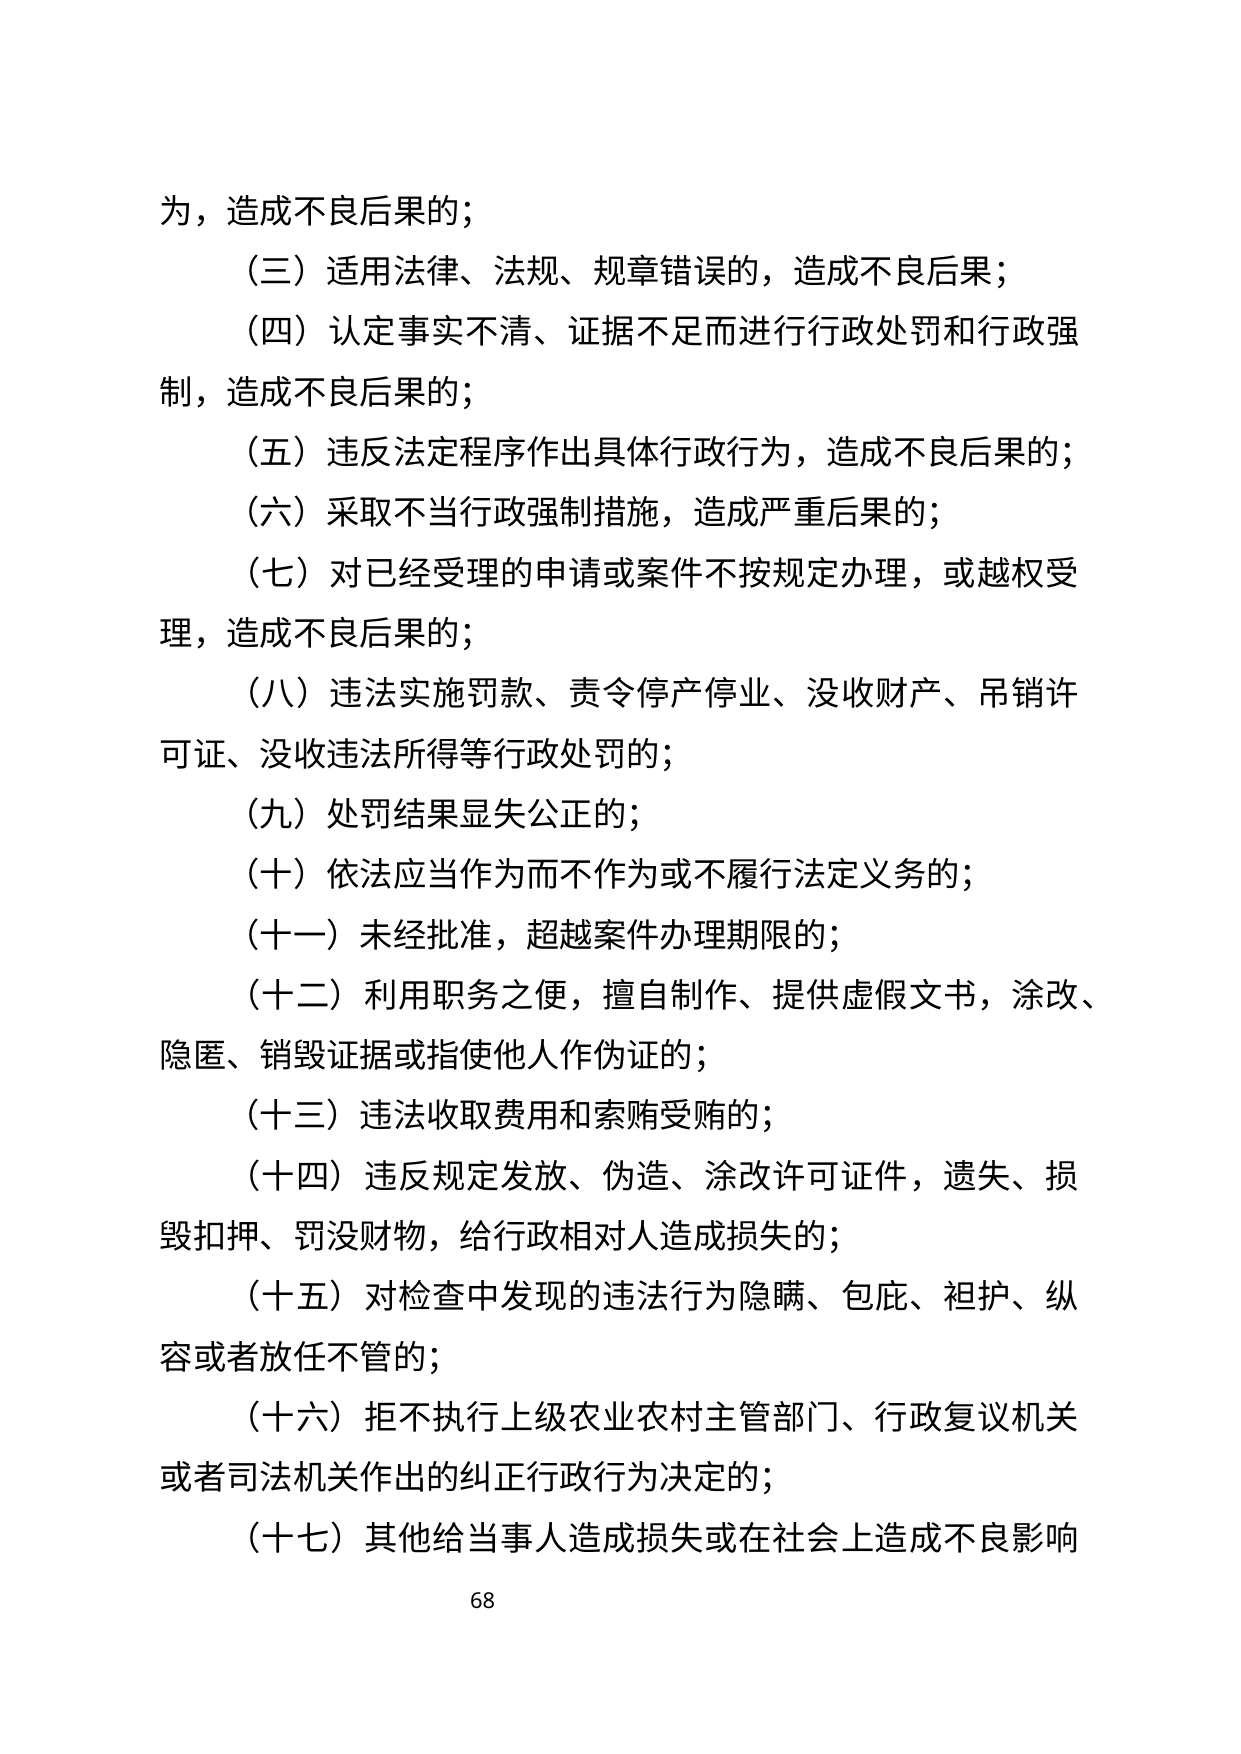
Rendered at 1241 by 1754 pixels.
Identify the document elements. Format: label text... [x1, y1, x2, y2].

text （十五）对检查中发现的违法行为隐瞒、包庇、袒护、纵容或者放任不管的； [159, 1264, 1081, 1385]
text （八）违法实施罚款、责令停产停业、没收财产、吊销许可证、没收违法所得等行政处罚的； [159, 661, 1081, 782]
text （四）认定事实不清、证据不足而进行行政处罚和行政强制，造成不良后果的； [159, 299, 1081, 420]
text （十三）违法收取费用和索贿受贿的； [159, 1083, 1081, 1143]
text （十四）违反规定发放、伪造、涂改许可证件，遗失、损毁扣押、罚没财物，给行政相对人造成损失的； [159, 1143, 1081, 1264]
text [159, 1505, 1081, 1566]
text （九）处罚结果显失公正的； [159, 782, 1081, 842]
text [159, 178, 1081, 239]
text （三）适用法律、法规、规章错误的，造成不良后果； [159, 239, 1081, 299]
text （十）依法应当作为而不作为或不履行法定义务的； [159, 842, 1081, 902]
text （六）采取不当行政强制措施，造成严重后果的； [159, 480, 1081, 540]
text （十二）利用职务之便，擅自制作、提供虚假文书，涂改、隐匿、销毁证据或指使他人作伪证的； [159, 963, 1081, 1083]
text （十一）未经批准，超越案件办理期限的； [159, 902, 1081, 963]
text （七）对已经受理的申请或案件不按规定办理，或越权受理，造成不良后果的； [159, 540, 1081, 661]
text （五）违反法定程序作出具体行政行为，造成不良后果的； [159, 420, 1081, 480]
text （十六）拒不执行上级农业农村主管部门、行政复议机关或者司法机关作出的纠正行政行为决定的； [159, 1385, 1081, 1505]
